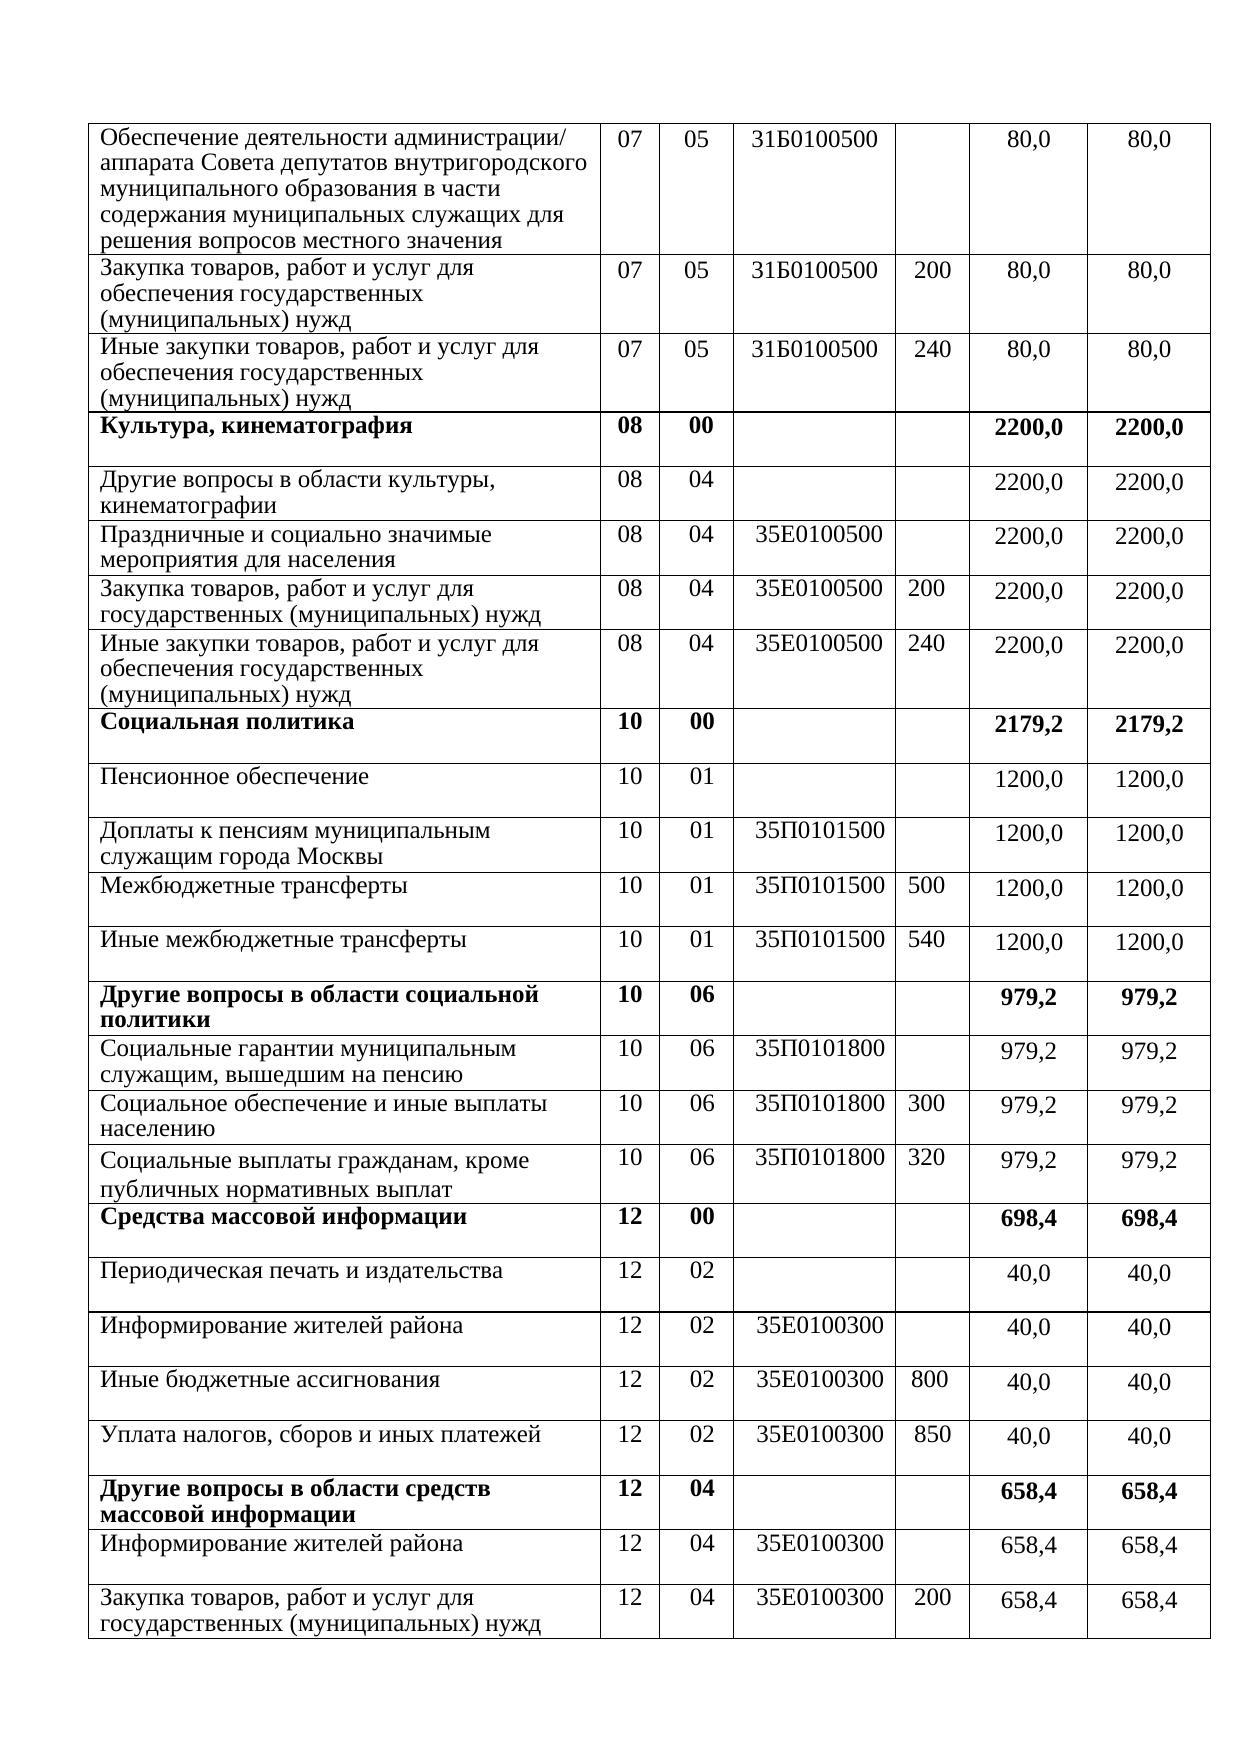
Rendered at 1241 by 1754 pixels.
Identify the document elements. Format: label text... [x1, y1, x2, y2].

table_cell 10 [601, 1036, 659, 1089]
table_cell Межбюджетные трансферты [89, 873, 600, 926]
table_cell 35Е0100500 [734, 521, 895, 575]
table_cell 08 [601, 467, 659, 520]
table_cell 07 [601, 255, 659, 333]
table_cell 1200,0 [970, 873, 1087, 926]
table_cell 1200,0 [1088, 927, 1210, 981]
table_cell [896, 818, 969, 872]
table_cell 06 [660, 1091, 733, 1144]
table_cell 80,0 [1088, 124, 1210, 254]
table_cell 300 [896, 1091, 969, 1144]
table_cell Социальные гарантии муниципальным служащим, вышедшим на пенсию [89, 1036, 600, 1089]
table_cell 05 [660, 124, 733, 254]
table_cell Культура, кинематография [89, 413, 600, 466]
table_cell 35П0101500 [734, 818, 895, 872]
table_cell 04 [660, 630, 733, 708]
table_cell Уплата налогов, сборов и иных платежей [89, 1421, 600, 1475]
table_cell [896, 413, 969, 466]
table_cell 1200,0 [970, 927, 1087, 981]
table_cell 979,2 [1088, 982, 1210, 1035]
table_cell 01 [660, 764, 733, 817]
table_cell 02 [660, 1421, 733, 1475]
table_cell 2179,2 [1088, 709, 1210, 763]
table_cell 1200,0 [1088, 764, 1210, 817]
table_cell 10 [601, 927, 659, 981]
table_cell 12 [601, 1258, 659, 1311]
table_cell 2200,0 [970, 413, 1087, 466]
table_cell 40,0 [1088, 1421, 1210, 1475]
table_cell 12 [601, 1367, 659, 1420]
table_cell 35Е0100300 [734, 1530, 895, 1584]
table_cell 08 [601, 521, 659, 575]
table_cell 02 [660, 1367, 733, 1420]
table_cell 850 [896, 1421, 969, 1475]
table_cell 200 [896, 576, 969, 629]
table_cell 40,0 [970, 1313, 1087, 1366]
table_cell 10 [601, 1091, 659, 1144]
table_cell 06 [660, 982, 733, 1035]
table_cell 05 [660, 334, 733, 411]
table_cell 800 [896, 1367, 969, 1420]
table_cell 12 [601, 1476, 659, 1529]
table_cell 12 [601, 1530, 659, 1584]
table_cell 658,4 [1088, 1530, 1210, 1584]
table_cell 979,2 [1088, 1091, 1210, 1144]
table_cell Другие вопросы в области социальной политики [89, 982, 600, 1035]
table_cell 2200,0 [1088, 521, 1210, 575]
table_cell 10 [601, 709, 659, 763]
table_cell 10 [601, 818, 659, 872]
table_cell 40,0 [970, 1367, 1087, 1420]
table_cell 06 [660, 1036, 733, 1089]
table_cell 00 [660, 1204, 733, 1257]
table_cell 35П0101800 [734, 1091, 895, 1144]
table_cell 06 [660, 1145, 733, 1202]
table_cell [896, 709, 969, 763]
table_cell 80,0 [1088, 255, 1210, 333]
table_cell 35Е0100300 [734, 1367, 895, 1420]
table_cell 979,2 [970, 1091, 1087, 1144]
table_cell 04 [660, 521, 733, 575]
table_cell Закупка товаров, работ и услуг для обеспечения государственных (муниципальных) нужд [89, 255, 600, 333]
table_cell 200 [896, 255, 969, 333]
table_cell 01 [660, 873, 733, 926]
table_cell 80,0 [970, 334, 1087, 411]
table_cell 35П0101500 [734, 873, 895, 926]
table_cell 10 [601, 1145, 659, 1202]
table_cell Обеспечение деятельности администрации/ аппарата Совета депутатов внутригородского муниципального образования в части содержания муниципальных служащих для решения вопросов местного значения [89, 124, 600, 254]
table_cell Периодическая печать и издательства [89, 1258, 600, 1311]
table_cell 40,0 [970, 1258, 1087, 1311]
table_cell 658,4 [970, 1530, 1087, 1584]
table_cell 04 [660, 467, 733, 520]
table_cell 2200,0 [1088, 467, 1210, 520]
table_cell Социальные выплаты гражданам, кроме публичных нормативных выплат [89, 1145, 600, 1202]
table_cell 658,4 [1088, 1476, 1210, 1529]
table_cell 12 [601, 1421, 659, 1475]
table_cell Социальное обеспечение и иные выплаты населению [89, 1091, 600, 1144]
table_cell [734, 1476, 895, 1529]
table_cell 02 [660, 1313, 733, 1366]
table_cell 1200,0 [970, 818, 1087, 872]
table_cell [734, 413, 895, 466]
table_cell 12 [601, 1585, 659, 1638]
table_cell [896, 1204, 969, 1257]
table_cell [896, 521, 969, 575]
table_cell [896, 1036, 969, 1089]
table_cell 200 [896, 1585, 969, 1638]
table_cell Праздничные и социально значимые мероприятия для населения [89, 521, 600, 575]
table_cell Закупка товаров, работ и услуг для государственных (муниципальных) нужд [89, 1585, 600, 1638]
table_cell 658,4 [1088, 1585, 1210, 1638]
table_cell 35П0101500 [734, 927, 895, 981]
table_cell Средства массовой информации [89, 1204, 600, 1257]
table_cell 320 [896, 1145, 969, 1202]
table_cell Информирование жителей района [89, 1530, 600, 1584]
table_cell 698,4 [970, 1204, 1087, 1257]
table_cell 08 [601, 576, 659, 629]
table_cell 08 [601, 413, 659, 466]
table_cell 08 [601, 630, 659, 708]
table_cell 1200,0 [970, 764, 1087, 817]
table_cell 240 [896, 630, 969, 708]
table_cell 10 [601, 873, 659, 926]
table_cell [734, 467, 895, 520]
table_cell Другие вопросы в области средств массовой информации [89, 1476, 600, 1529]
table_cell Информирование жителей района [89, 1313, 600, 1366]
table_cell [896, 1313, 969, 1366]
table_cell 04 [660, 1585, 733, 1638]
table_cell 979,2 [970, 982, 1087, 1035]
table_cell 80,0 [1088, 334, 1210, 411]
table_cell 35Е0100300 [734, 1313, 895, 1366]
table_cell [734, 1258, 895, 1311]
table_cell 2200,0 [970, 630, 1087, 708]
table_cell 540 [896, 927, 969, 981]
table_cell 35П0101800 [734, 1036, 895, 1089]
table_cell [734, 709, 895, 763]
table_cell 1200,0 [1088, 873, 1210, 926]
table_cell 01 [660, 818, 733, 872]
table_cell 35П0101800 [734, 1145, 895, 1202]
table_cell [734, 1204, 895, 1257]
table_cell Иные закупки товаров, работ и услуг для обеспечения государственных (муниципальных) нужд [89, 334, 600, 411]
table_cell [896, 1476, 969, 1529]
table_cell Иные бюджетные ассигнования [89, 1367, 600, 1420]
table_cell 80,0 [970, 255, 1087, 333]
table_cell 2200,0 [970, 467, 1087, 520]
table_cell 2200,0 [970, 521, 1087, 575]
table_cell 2200,0 [970, 576, 1087, 629]
table_cell 658,4 [970, 1476, 1087, 1529]
table_cell [896, 1530, 969, 1584]
table_cell 1200,0 [1088, 818, 1210, 872]
table_cell 40,0 [1088, 1258, 1210, 1311]
table_cell [896, 1258, 969, 1311]
table_cell 01 [660, 927, 733, 981]
table_cell Доплаты к пенсиям муниципальным служащим города Москвы [89, 818, 600, 872]
table_cell 02 [660, 1258, 733, 1311]
table_cell Другие вопросы в области культуры, кинематографии [89, 467, 600, 520]
table_cell 04 [660, 576, 733, 629]
table_cell 00 [660, 709, 733, 763]
table_cell 658,4 [970, 1585, 1087, 1638]
table_cell 04 [660, 1530, 733, 1584]
table_cell 979,2 [970, 1036, 1087, 1089]
table_cell 31Б0100500 [734, 334, 895, 411]
table_cell 31Б0100500 [734, 255, 895, 333]
table_cell 979,2 [1088, 1145, 1210, 1202]
table_cell Иные закупки товаров, работ и услуг для обеспечения государственных (муниципальных) нужд [89, 630, 600, 708]
table_cell 35Е0100500 [734, 576, 895, 629]
table_cell 04 [660, 1476, 733, 1529]
table_cell 10 [601, 764, 659, 817]
table_cell Закупка товаров, работ и услуг для государственных (муниципальных) нужд [89, 576, 600, 629]
table_cell 12 [601, 1313, 659, 1366]
table_cell Социальная политика [89, 709, 600, 763]
table_cell 05 [660, 255, 733, 333]
table_cell 40,0 [1088, 1367, 1210, 1420]
table_cell [734, 982, 895, 1035]
table_cell 979,2 [970, 1145, 1087, 1202]
table_cell 2200,0 [1088, 413, 1210, 466]
table_cell 240 [896, 334, 969, 411]
table_cell Пенсионное обеспечение [89, 764, 600, 817]
table_cell 40,0 [1088, 1313, 1210, 1366]
table_cell Иные межбюджетные трансферты [89, 927, 600, 981]
table_cell 07 [601, 334, 659, 411]
table_cell 500 [896, 873, 969, 926]
table_cell 40,0 [970, 1421, 1087, 1475]
table_cell 00 [660, 413, 733, 466]
table_cell 2200,0 [1088, 630, 1210, 708]
table_cell 2179,2 [970, 709, 1087, 763]
table_cell 07 [601, 124, 659, 254]
table_cell 31Б0100500 [734, 124, 895, 254]
table_cell [896, 982, 969, 1035]
table_cell [734, 764, 895, 817]
table_cell 35Е0100300 [734, 1585, 895, 1638]
table_cell 10 [601, 982, 659, 1035]
table_cell 80,0 [970, 124, 1087, 254]
table_cell 698,4 [1088, 1204, 1210, 1257]
table_cell 2200,0 [1088, 576, 1210, 629]
table_cell [896, 764, 969, 817]
table_cell 979,2 [1088, 1036, 1210, 1089]
table_cell [896, 467, 969, 520]
table_cell 12 [601, 1204, 659, 1257]
table_cell [896, 124, 969, 254]
table_cell 35Е0100300 [734, 1421, 895, 1475]
table_cell 35Е0100500 [734, 630, 895, 708]
